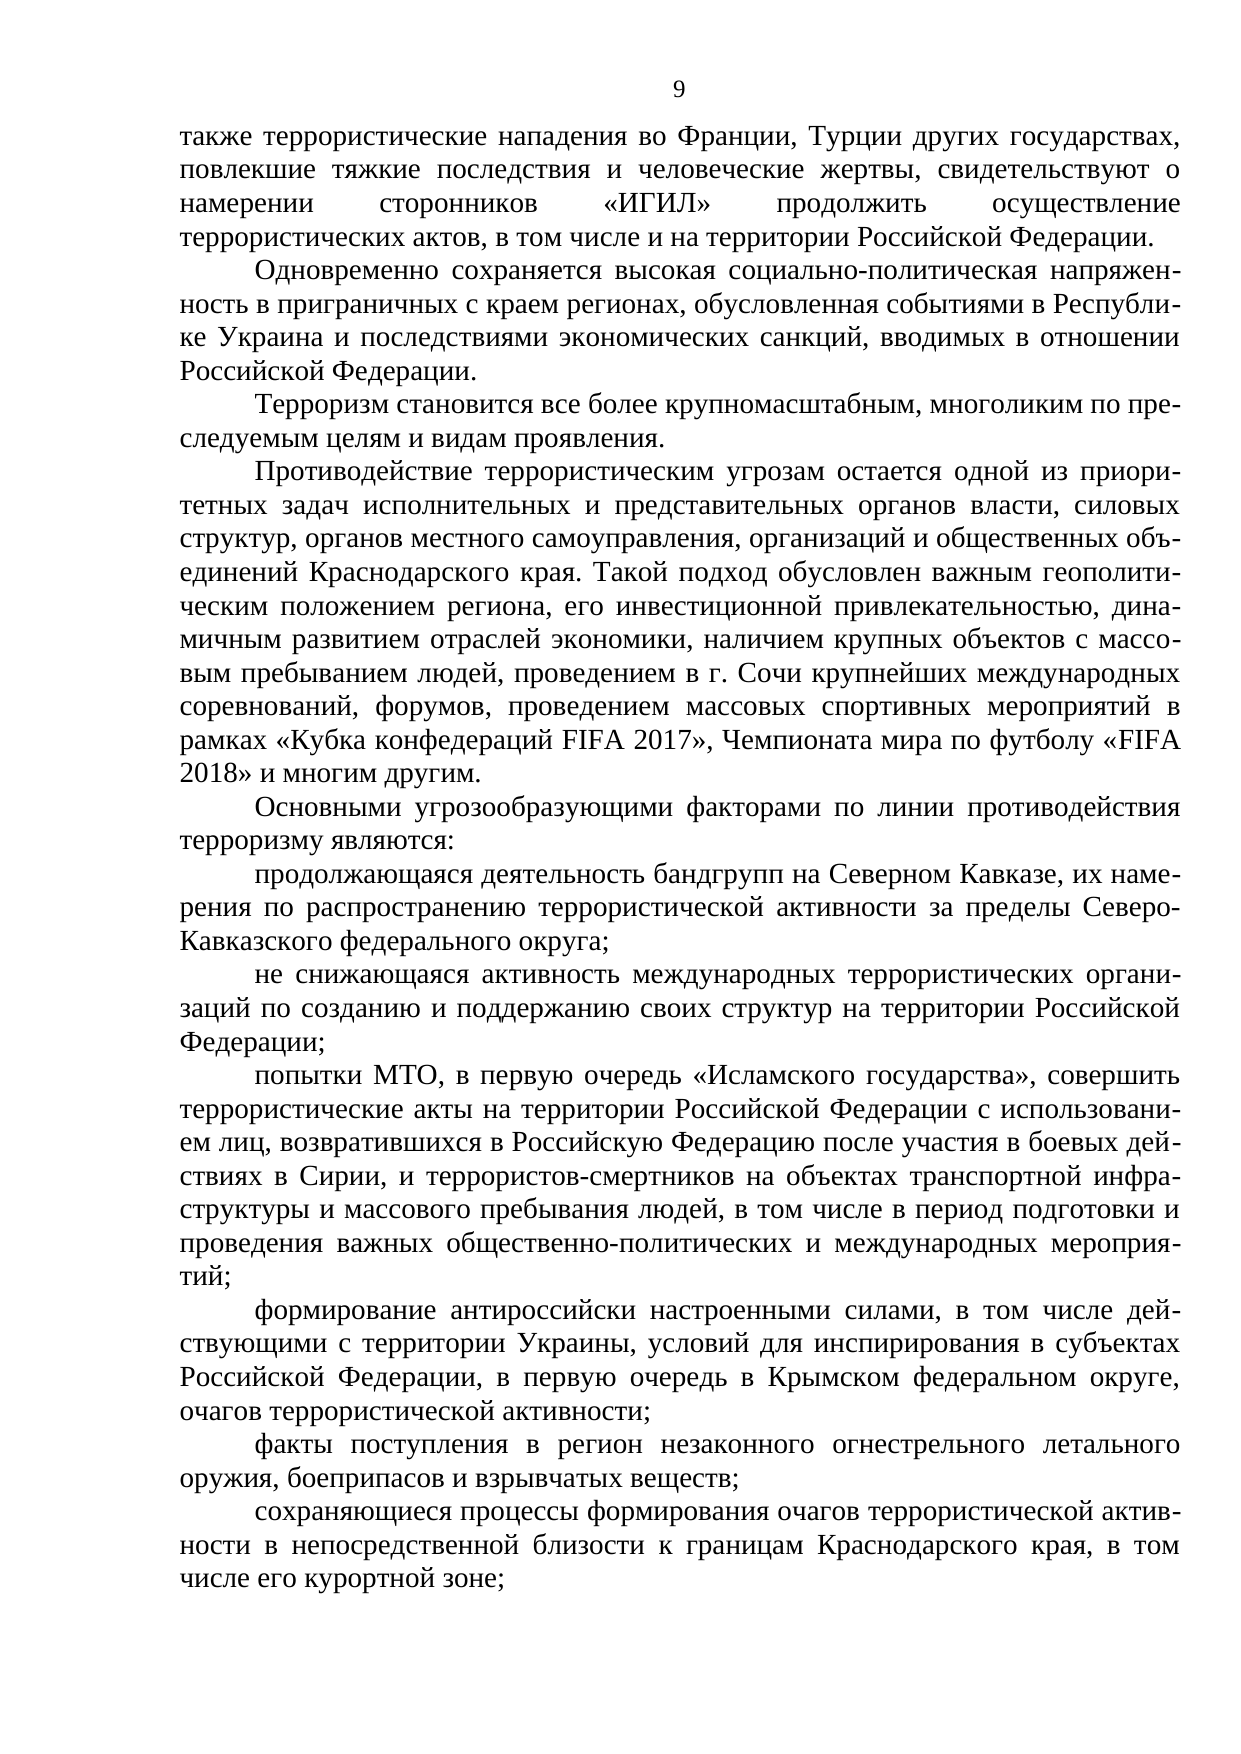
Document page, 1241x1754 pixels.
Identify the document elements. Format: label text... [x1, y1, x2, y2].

text Терроризм становится все более крупномасштабным, многоликим по преследуемым целям и видам проявления. [179, 386, 1181, 453]
text не снижающаяся активность международных террористических организаций по созданию и поддержанию своих структур на территории Российской Федерации; [179, 957, 1181, 1057]
text формирование антироссийски настроенными силами, в том числе действующими с территории Украины, условий для инспирирования в субъектах Российской Федерации, в первую очередь в Крымском федеральном округе, очагов террористической активности; [179, 1292, 1181, 1426]
text попытки МТО, в первую очередь «Исламского государства», совершить террористические акты на территории Российской Федерации с использованием лиц, возвратившихся в Российскую Федерацию после участия в боевых действиях в Сирии, и террористов-смертников на объектах транспортной инфраструктуры и массового пребывания людей, в том числе в период подготовки и проведения важных общественно-политических и международных мероприятий; [179, 1057, 1181, 1292]
text Основными угрозообразующими факторами по линии противодействия терроризму являются: [179, 789, 1181, 856]
text продолжающаяся деятельность бандгрупп на Северном Кавказе, их намерения по распространению террористической активности за пределы Северо- Кавказского федерального округа; [179, 856, 1181, 957]
text Одновременно сохраняется высокая социально-политическая напряженность в приграничных с краем регионах, обусловленная событиями в Республике Украина и последствиями экономических санкций, вводимых в отношении Российской Федерации. [179, 252, 1181, 386]
text Противодействие террористическим угрозам остается одной из приоритетных задач исполнительных и представительных органов власти, силовых структур, органов местного самоуправления, организаций и общественных объединений Краснодарского края. Такой подход обусловлен важным геополитическим положением региона, его инвестиционной привлекательностью, динамичным развитием отраслей экономики, наличием крупных объектов с массовым пребыванием людей, проведением в г. Сочи крупнейших международных соревнований, форумов, проведением массовых спортивных мероприятий в рамках «Кубка конфедераций FIFA 2017», Чемпионата мира по футболу «FIFA 2018» и многим другим. [179, 453, 1181, 789]
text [179, 118, 1181, 252]
text факты поступления в регион незаконного огнестрельного летального оружия, боеприпасов и взрывчатых веществ; [179, 1426, 1181, 1493]
text сохраняющиеся процессы формирования очагов террористической активности в непосредственной близости к границам Краснодарского края, в том числе его курортной зоне; [179, 1493, 1181, 1594]
